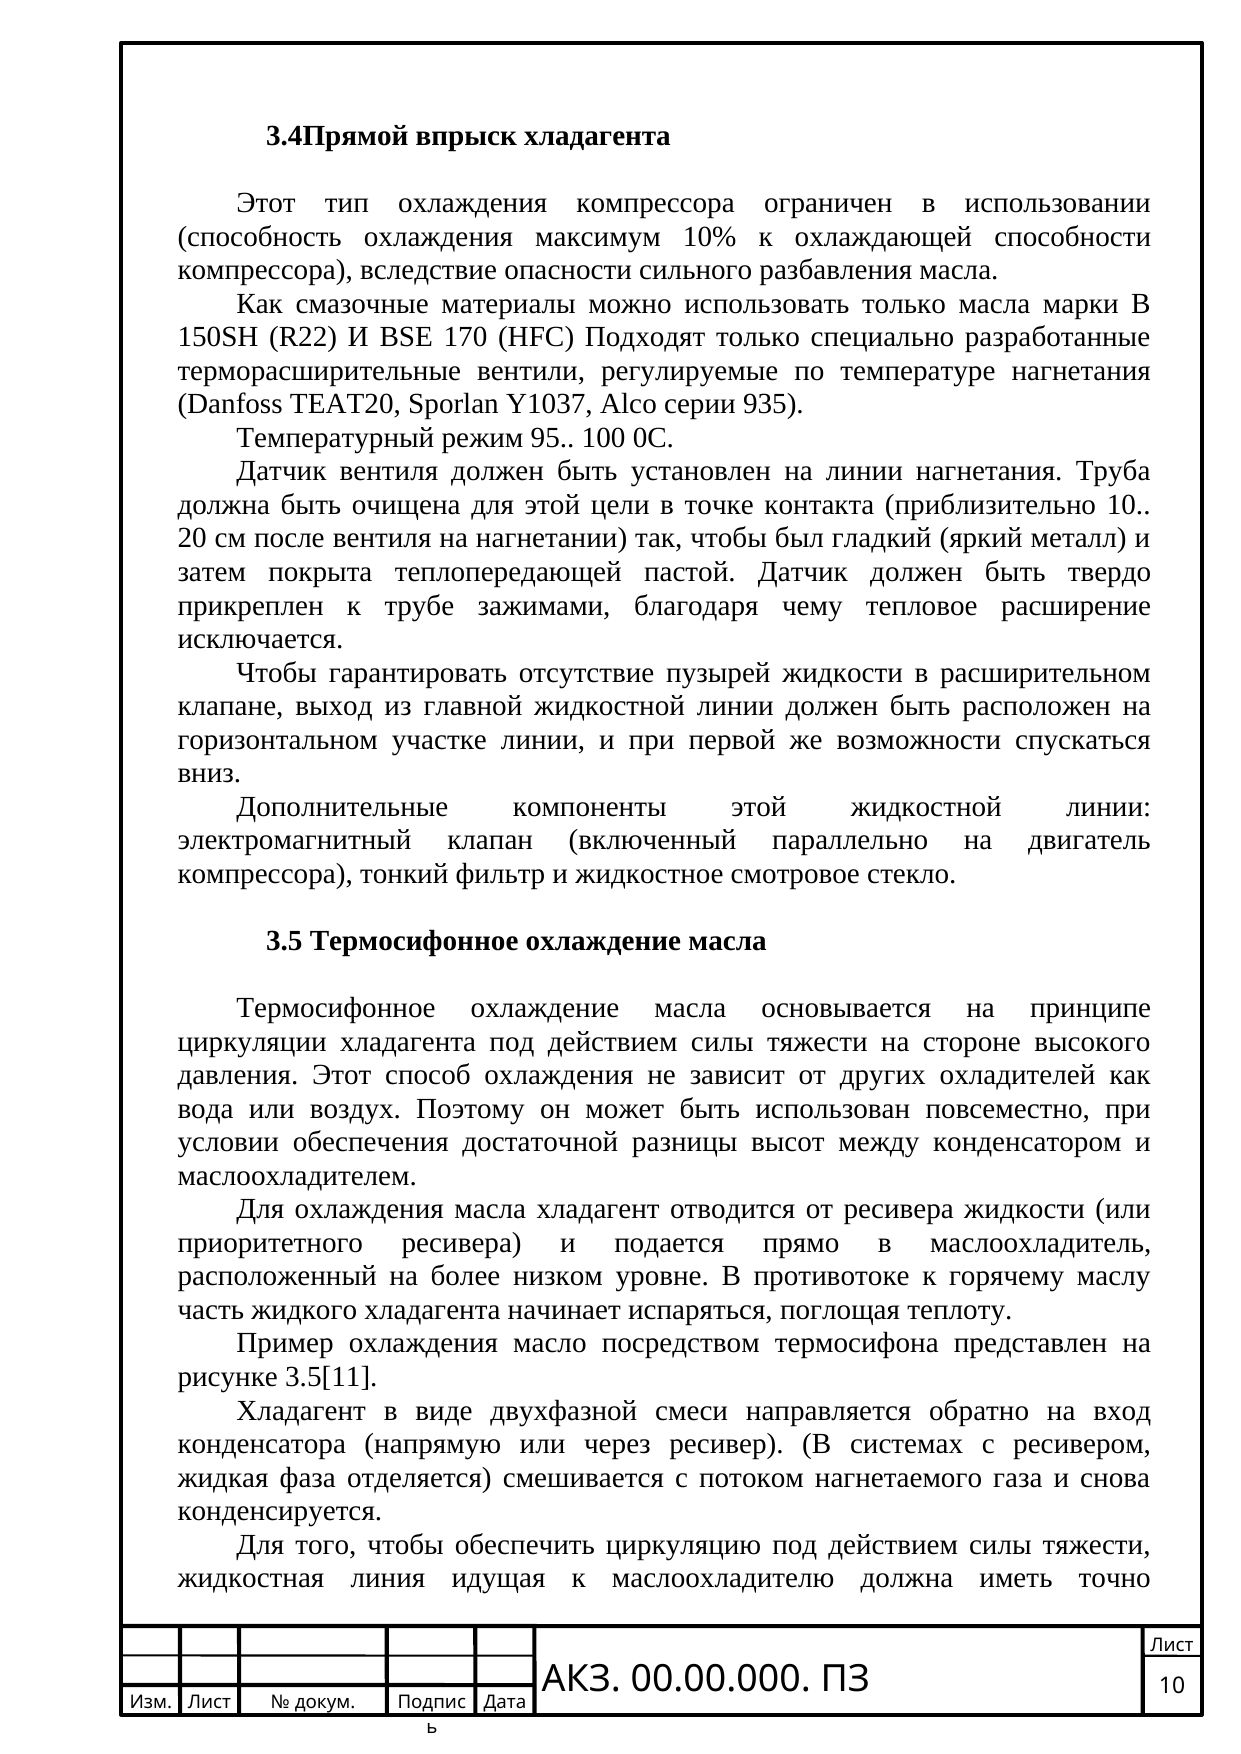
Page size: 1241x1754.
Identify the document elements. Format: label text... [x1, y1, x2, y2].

text Термосифонное охлаждение масла основывается на принципе циркуляции хладагента под действием силы тяжести на стороне высокого давления. Этот способ охлаждения не зависит от других охладителей как вода или воздух. Поэтому он может быть использован повсеместно, при условии обеспечения достаточной разницы высот между конденсатором и маслоохладителем. [177, 990, 1152, 1191]
text Датчик вентиля должен быть установлен на линии нагнетания. Труба должна быть очищена для этой цели в точке контакта (приблизительно 10.. 20 см после вентиля на нагнетании) так, чтобы был гладкий (яркий металл) и затем покрыта теплопередающей пастой. Датчик должен быть твердо прикреплен к трубе зажимами, благодаря чему тепловое расширение исключается. [177, 453, 1152, 655]
text Хладагент в виде двухфазной смеси направляется обратно на вход конденсатора (напрямую или через ресивер). (В системах с ресивером, жидкая фаза отделяется) смешивается с потоком нагнетаемого газа и снова конденсируется. [177, 1393, 1152, 1527]
text Температурный режим 95.. 100 0C. [177, 420, 1152, 453]
text 3.4Прямой впрыск хладагента [177, 118, 1152, 152]
text Пример охлаждения масло посредством термосифона представлен на рисунке 3.5[11]. [177, 1326, 1152, 1393]
text Дополнительные компоненты этой жидкостной линии: электромагнитный клапан (включенный параллельно на двигатель компрессора), тонкий фильтр и жидкостное смотровое стекло. [177, 789, 1152, 889]
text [177, 1527, 1152, 1594]
text Этот тип охлаждения компрессора ограничен в использовании (способность охлаждения максимум 10% к охлаждающей способности компрессора), вследствие опасности сильного разбавления масла. [177, 185, 1152, 286]
text Для охлаждения масла хладагент отводится от ресивера жидкости (или приоритетного ресивера) и подается прямо в маслоохладитель, расположенный на более низком уровне. В противотоке к горячему маслу часть жидкого хладагента начинает испаряться, поглощая теплоту. [177, 1191, 1152, 1326]
text 3.5 Термосифонное охлаждение масла [266, 923, 1152, 957]
text Чтобы гарантировать отсутствие пузырей жидкости в расширительном клапане, выход из главной жидкостной линии должен быть расположен на горизонтальном участке линии, и при первой же возможности спускаться вниз. [177, 655, 1152, 789]
text Как смазочные материалы можно использовать только масла марки B 150SH (R22) И BSE 170 (HFC) Подходят только специально разработанные терморасширительные вентили, регулируемые по температуре нагнетания (Danfoss TEAT20, Sporlan Y1037, Alco серии 935). [177, 286, 1152, 420]
